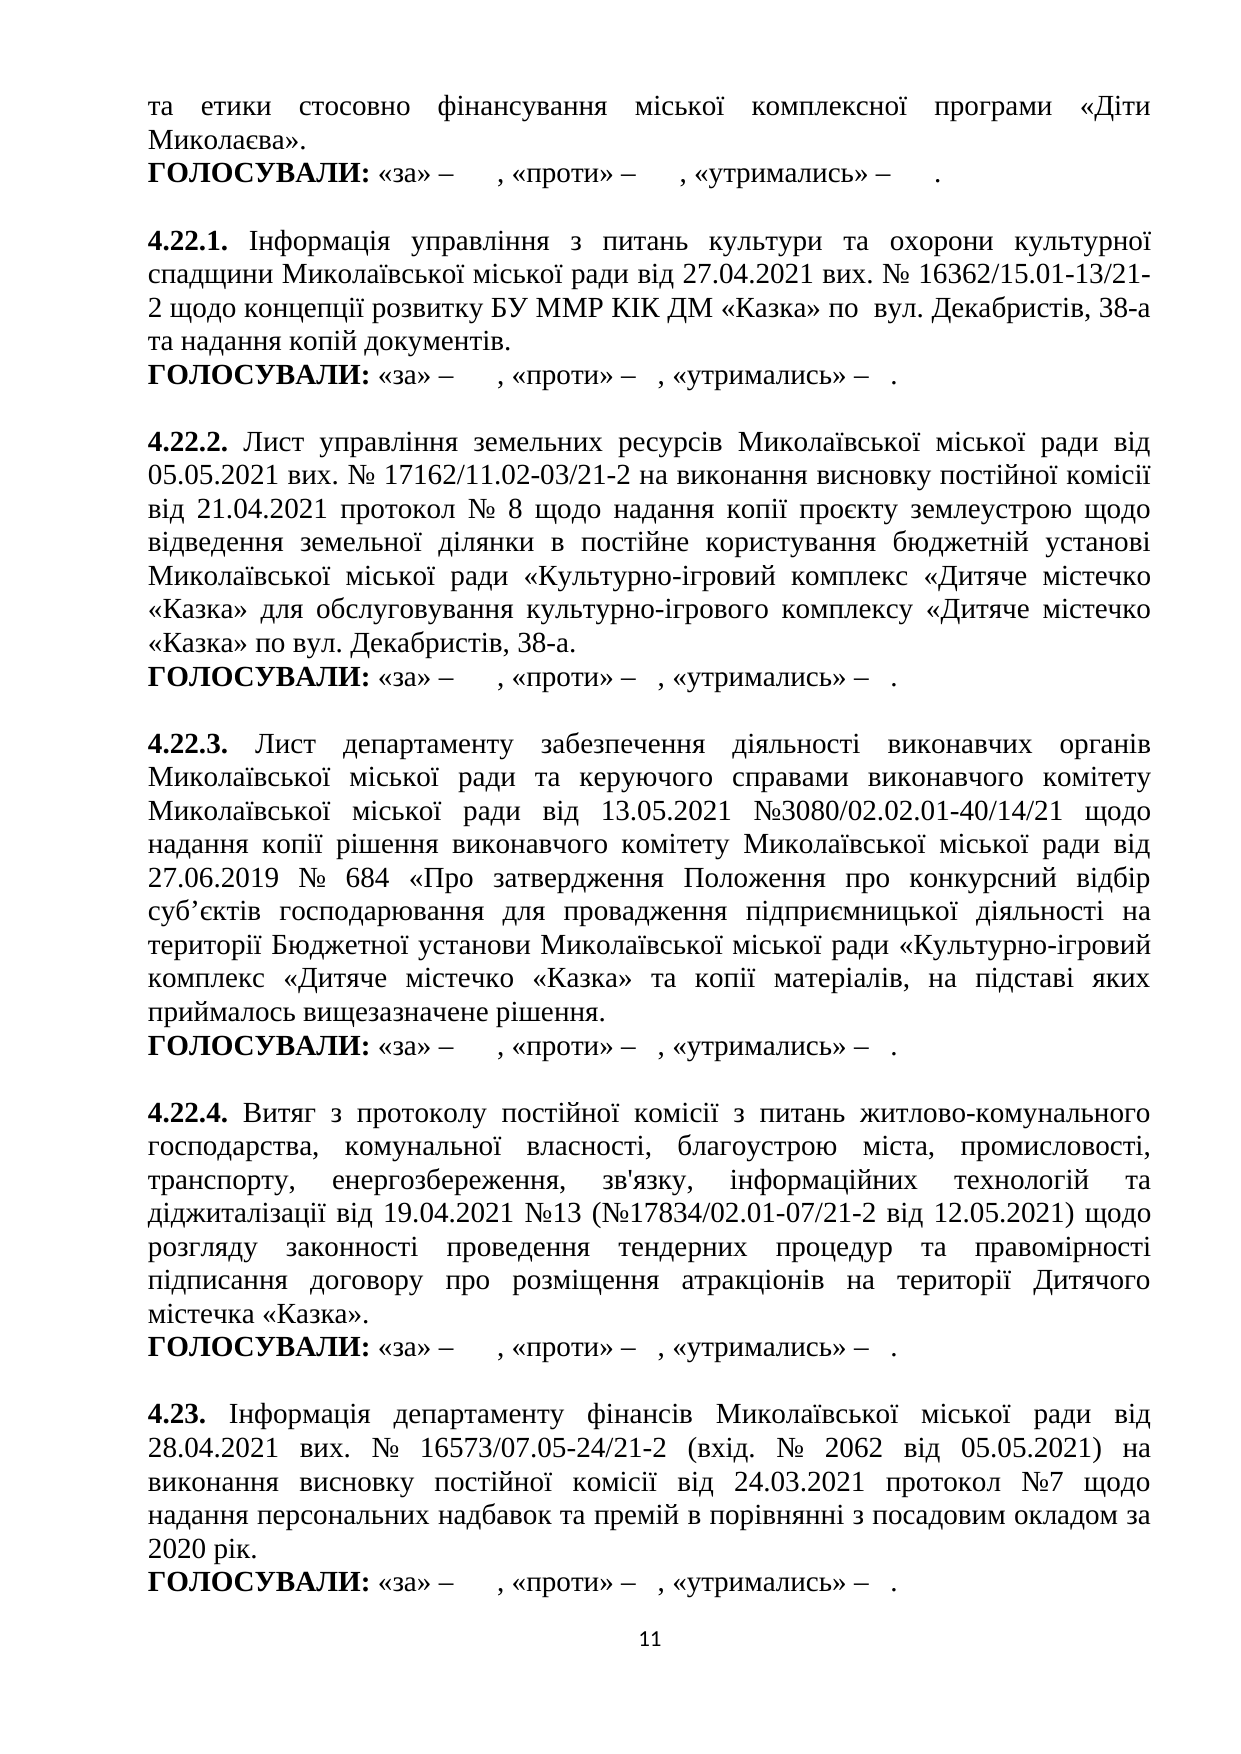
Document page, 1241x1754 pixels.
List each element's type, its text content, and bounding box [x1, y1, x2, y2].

text ГОЛОСУВАЛИ: «за» – , «проти» – , «утримались» – . [148, 1028, 1152, 1061]
text ГОЛОСУВАЛИ: «за» – , «проти» – , «утримались» – . [148, 1564, 1152, 1598]
text 4.22.3. Лист департаменту забезпечення діяльності виконавчих органів Миколаївської міської ради та керуючого справами виконавчого комітету Миколаївської міської ради від 13.05.2021 №3080/02.02.01-40/14/21 щодо надання копії рішення виконавчого комітету Миколаївської міської ради від 27.06.2019 № 684 «Про затвердження Положення про конкурсний відбір суб’єктів господарювання для провадження підприємницької діяльності на території Бюджетної установи Миколаївської міської ради «Культурно-ігровий комплекс «Дитяче містечко «Казка» та копії матеріалів, на підставі яких приймалось вищезазначене рішення. [148, 726, 1152, 1028]
text ГОЛОСУВАЛИ: «за» – , «проти» – , «утримались» – . [148, 156, 1152, 189]
text 4.23. Інформація департаменту фінансів Миколаївської міської ради від 28.04.2021 вих. № 16573/07.05-24/21-2 (вхід. № 2062 від 05.05.2021) на виконання висновку постійної комісії від 24.03.2021 протокол №7 щодо надання персональних надбавок та премій в порівнянні з посадовим окладом за 2020 рік. [148, 1397, 1152, 1564]
text ГОЛОСУВАЛИ: «за» – , «проти» – , «утримались» – . [148, 357, 1152, 390]
text 4.22.2. Лист управління земельних ресурсів Миколаївської міської ради від 05.05.2021 вих. № 17162/11.02-03/21-2 на виконання висновку постійної комісії від 21.04.2021 протокол № 8 щодо надання копії проєкту землеустрою щодо відведення земельної ділянки в постійне користування бюджетній установі Миколаївської міської ради «Культурно-ігровий комплекс «Дитяче містечко «Казка» для обслуговування культурно-ігрового комплексу «Дитяче містечко «Казка» по вул. Декабристів, 38-а. [148, 424, 1152, 659]
text 4.22.1. Інформація управління з питань культури та охорони культурної спадщини Миколаївської міської ради від 27.04.2021 вих. № 16362/15.01-13/21-2 щодо концепції розвитку БУ ММР КІК ДМ «Казка» по вул. Декабристів, 38-а та надання копій документів. [148, 223, 1152, 357]
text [148, 88, 1152, 156]
text 4.22.4. Витяг з протоколу постійної комісії з питань житлово-комунального господарства, комунальної власності, благоустрою міста, промисловості, транспорту, енергозбереження, зв'язку, інформаційних технологій та діджиталізації від 19.04.2021 №13 (№17834/02.01-07/21-2 від 12.05.2021) щодо розгляду законності проведення тендерних процедур та правомірності підписання договору про розміщення атракціонів на території Дитячого містечка «Казка». [148, 1095, 1152, 1329]
text ГОЛОСУВАЛИ: «за» – , «проти» – , «утримались» – . [148, 1329, 1152, 1363]
text ГОЛОСУВАЛИ: «за» – , «проти» – , «утримались» – . [148, 659, 1152, 692]
